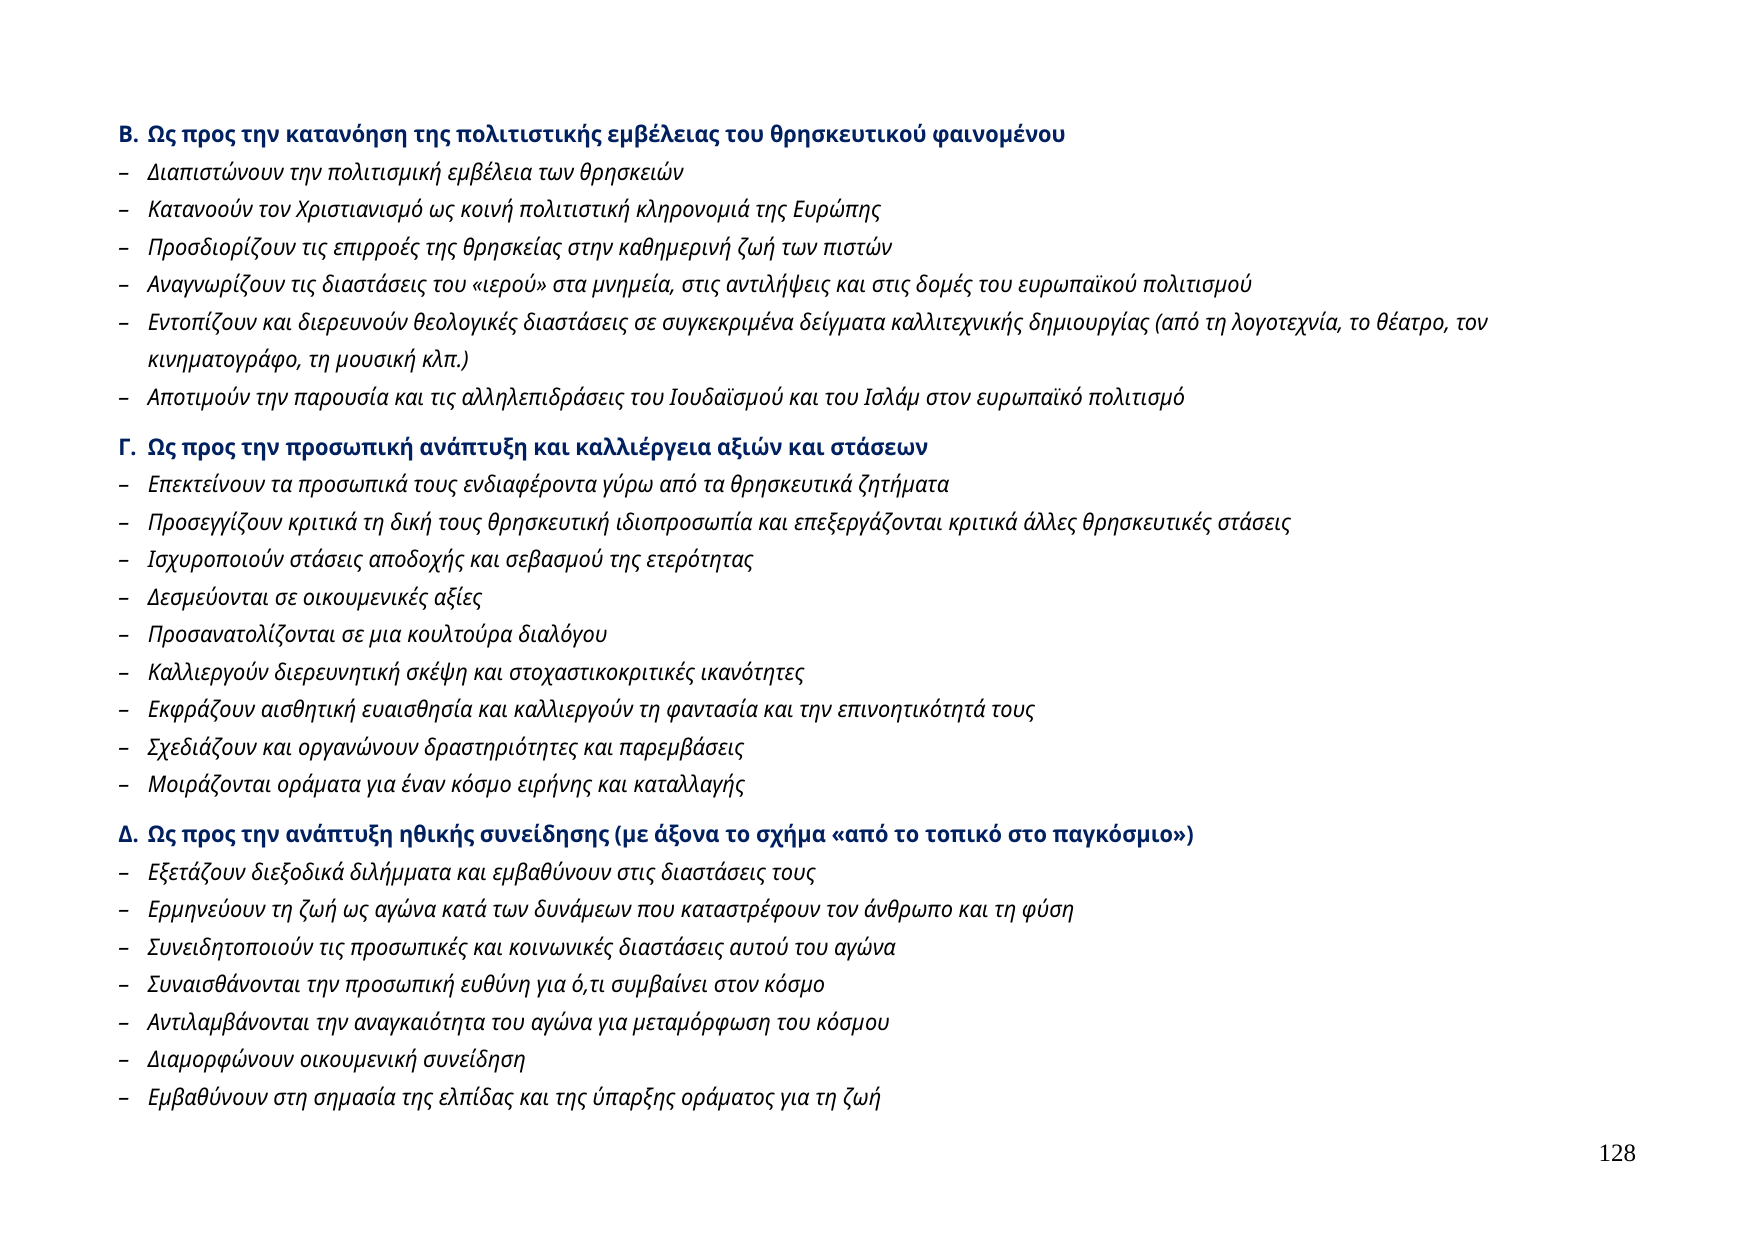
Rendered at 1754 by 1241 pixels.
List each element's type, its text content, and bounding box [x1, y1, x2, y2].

text Β. Ως προς την κατανόηση της πολιτιστικής εμβέλειας του θρησκευτικού φαινομένου [118, 118, 1636, 149]
list Εμβαθύνουν στη σημασία της ελπίδας και της ύπαρξης οράματος για τη ζωή [118, 1081, 1636, 1112]
list Αντιλαμβάνονται την αναγκαιότητα του αγώνα για μεταμόρφωση του κόσμου [118, 1006, 1636, 1037]
text Δ. Ως προς την ανάπτυξη ηθικής συνείδησης (με άξονα το σχήμα «από το τοπικό στο παγκόσμιο») [118, 818, 1636, 849]
list Κατανοούν τον Χριστιανισμό ως κοινή πολιτιστική κληρονομιά της Ευρώπης [118, 193, 1636, 224]
list Αναγνωρίζουν τις διαστάσεις του «ιερού» στα μνημεία, στις αντιλήψεις και στις δομές του ευρωπαϊκού πολιτισμού [118, 268, 1636, 299]
list Επεκτείνουν τα προσωπικά τους ενδιαφέροντα γύρω από τα θρησκευτικά ζητήματα [118, 468, 1636, 499]
list Μοιράζονται οράματα για έναν κόσμο ειρήνης και καταλλαγής [118, 768, 1636, 799]
list Σχεδιάζουν και οργανώνουν δραστηριότητες και παρεμβάσεις [118, 731, 1636, 762]
list Διαπιστώνουν την πολιτισμική εμβέλεια των θρησκειών [118, 156, 1636, 187]
list Δεσμεύονται σε οικουμενικές αξίες [118, 581, 1636, 612]
list Αποτιμούν την παρουσία και τις αλληλεπιδράσεις του Ιουδαϊσμού και του Ισλάμ στον ευρωπαϊκό πολιτισμό [118, 381, 1636, 412]
text Γ. Ως προς την προσωπική ανάπτυξη και καλλιέργεια αξιών και στάσεων [118, 431, 1636, 462]
list Προσανατολίζονται σε μια κουλτούρα διαλόγου [118, 618, 1636, 649]
list Εντοπίζουν και διερευνούν θεολογικές διαστάσεις σε συγκεκριμένα δείγματα καλλιτεχνικής δημιουργίας (από τη λογοτεχνία, το θέατρο, τον κινηματογράφο, τη μουσική κλπ.) [118, 306, 1636, 374]
list Συναισθάνονται την προσωπική ευθύνη για ό,τι συμβαίνει στον κόσμο [118, 968, 1636, 999]
list Προσεγγίζουν κριτικά τη δική τους θρησκευτική ιδιοπροσωπία και επεξεργάζονται κριτικά άλλες θρησκευτικές στάσεις [118, 506, 1636, 537]
list Ερμηνεύουν τη ζωή ως αγώνα κατά των δυνάμεων που καταστρέφουν τον άνθρωπο και τη φύση [118, 893, 1636, 924]
list Εξετάζουν διεξοδικά διλήμματα και εμβαθύνουν στις διαστάσεις τους [118, 856, 1636, 887]
list Προσδιορίζουν τις επιρροές της θρησκείας στην καθημερινή ζωή των πιστών [118, 231, 1636, 262]
list Ισχυροποιούν στάσεις αποδοχής και σεβασμού της ετερότητας [118, 543, 1636, 574]
list Διαμορφώνουν οικουμενική συνείδηση [118, 1043, 1636, 1074]
list Συνειδητοποιούν τις προσωπικές και κοινωνικές διαστάσεις αυτού του αγώνα [118, 931, 1636, 962]
list Καλλιεργούν διερευνητική σκέψη και στοχαστικοκριτικές ικανότητες [118, 656, 1636, 687]
list Εκφράζουν αισθητική ευαισθησία και καλλιεργούν τη φαντασία και την επινοητικότητά τους [118, 693, 1636, 724]
